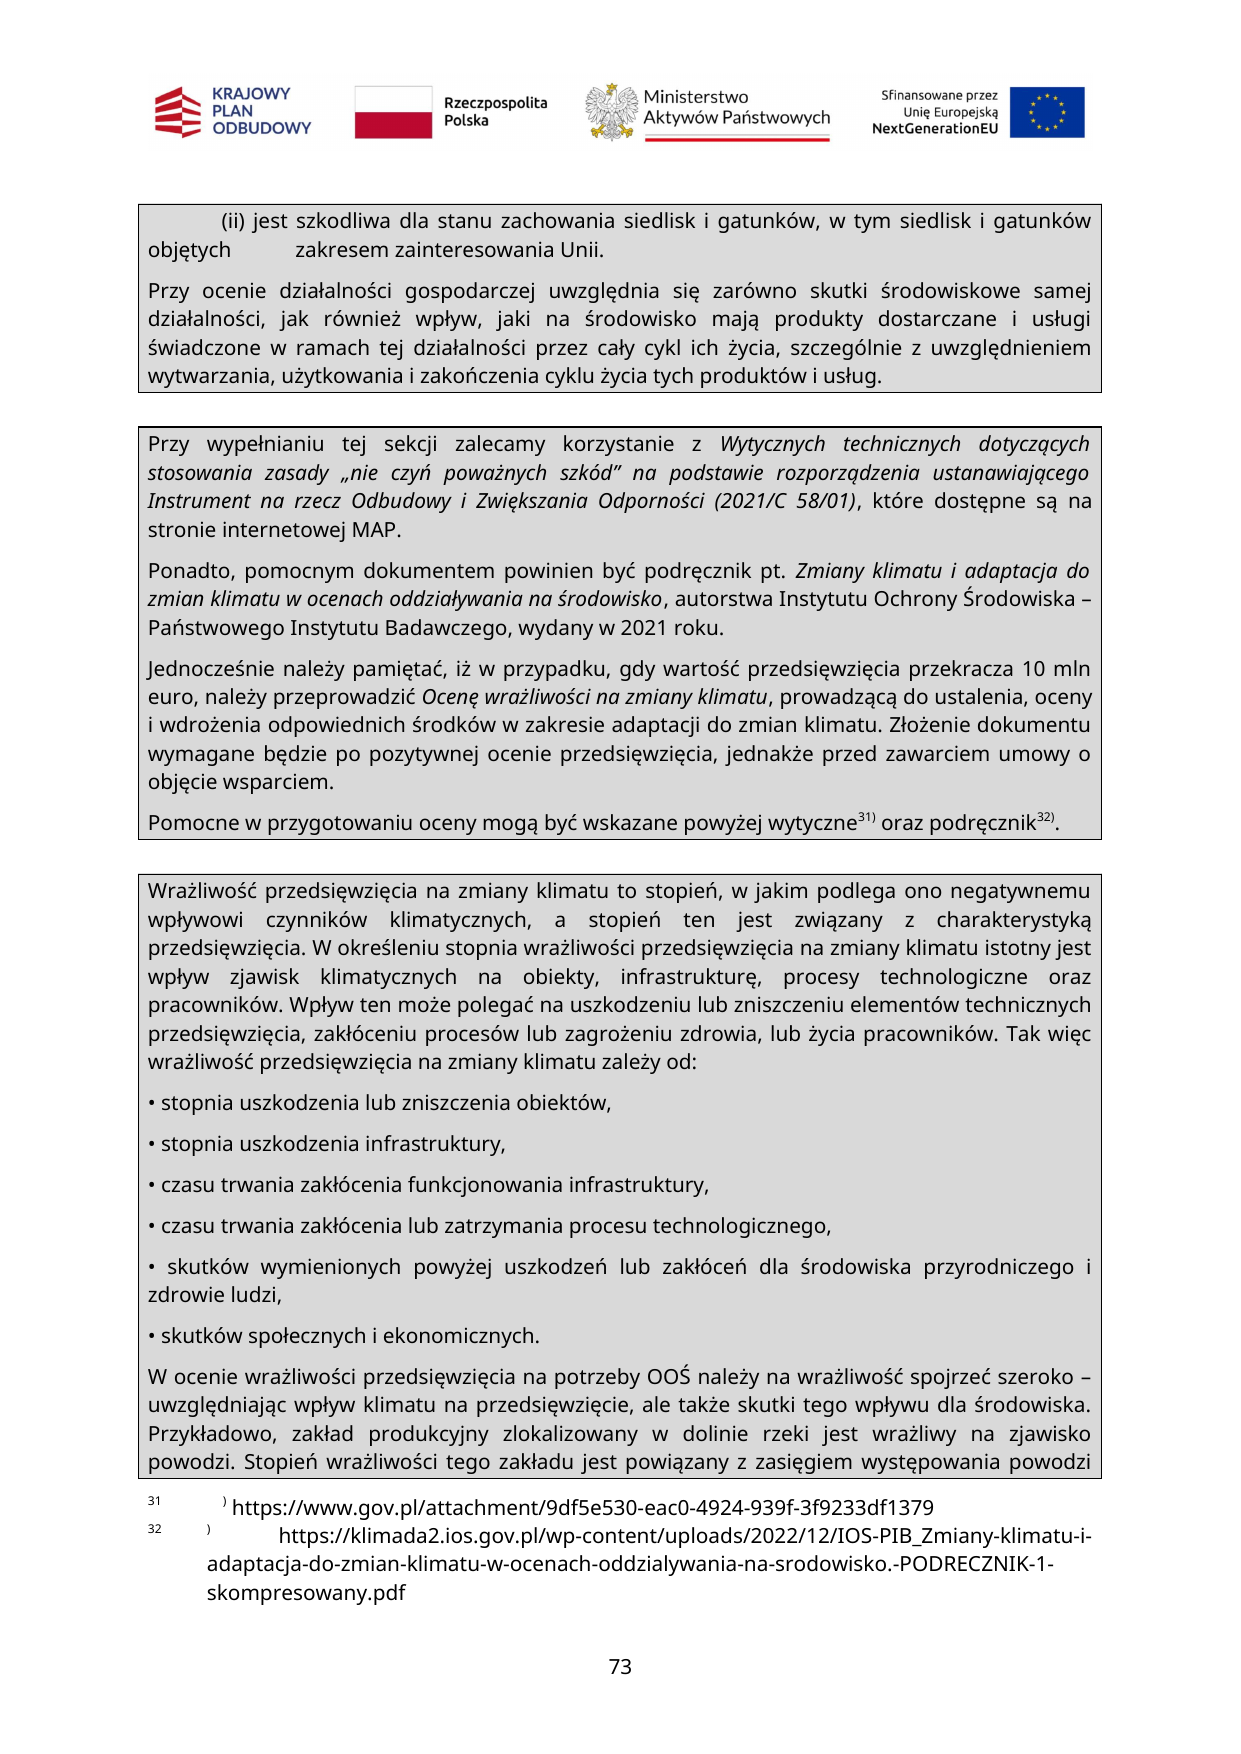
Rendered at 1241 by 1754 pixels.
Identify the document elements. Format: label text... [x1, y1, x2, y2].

text • czasu trwania zakłócenia lub zatrzymania procesu technologicznego, [139, 1208, 1101, 1239]
text Ponadto, pomocnym dokumentem powinien być podręcznik pt. Zmiany klimatu i adaptacja do zmian klimatu w ocenach oddziaływania na środowisko, autorstwa Instytutu Ochrony Środowiska – Państwowego Instytutu Badawczego, wydany w 2021 roku. [139, 553, 1101, 641]
text • stopnia uszkodzenia infrastruktury, [139, 1126, 1101, 1157]
text Jednocześnie należy pamiętać, iż w przypadku, gdy wartość przedsięwzięcia przekracza 10 mln euro, należy przeprowadzić Ocenę wrażliwości na zmiany klimatu, prowadzącą do ustalenia, oceny i wdrożenia odpowiednich środków w zakresie adaptacji do zmian klimatu. Złożenie dokumentu wymagane będzie po pozytywnej ocenie przedsięwzięcia, jednakże przed zawarciem umowy o objęcie wsparciem. [139, 651, 1101, 796]
text • czasu trwania zakłócenia funkcjonowania infrastruktury, [139, 1167, 1101, 1198]
text • skutków społecznych i ekonomicznych. [139, 1318, 1101, 1350]
text • stopnia uszkodzenia lub zniszczenia obiektów, [139, 1085, 1101, 1117]
text • skutków wymienionych powyżej uszkodzeń lub zakłóceń dla środowiska przyrodniczego i zdrowie ludzi, [139, 1249, 1101, 1309]
text Pomocne w przygotowaniu oceny mogą być wskazane powyżej wytyczne) oraz podręcznik). [139, 805, 1101, 839]
text Przy wypełnianiu tej sekcji zalecamy korzystanie z Wytycznych technicznych dotyczących stosowania zasady „nie czyń poważnych szkód” na podstawie rozporządzenia ustanawiającego Instrument na rzecz Odbudowy i Zwiększania Odporności (2021/C 58/01), które dostępne są na stronie internetowej MAP. [139, 428, 1101, 543]
text (ii) jest szkodliwa dla stanu zachowania siedlisk i gatunków, w tym siedlisk i gatunków objętych zakresem zainteresowania Unii. [139, 205, 1101, 263]
text Przy ocenie działalności gospodarczej uwzględnia się zarówno skutki środowiskowe samej działalności, jak również wpływ, jaki na środowisko mają produkty dostarczane i usługi świadczone w ramach tej działalności przez cały cykl ich życia, szczególnie z uwzględnieniem wytwarzania, użytkowania i zakończenia cyklu życia tych produktów i usług. [139, 273, 1101, 392]
text Wrażliwość przedsięwzięcia na zmiany klimatu to stopień, w jakim podlega ono negatywnemu wpływowi czynników klimatycznych, a stopień ten jest związany z charakterystyką przedsięwzięcia. W określeniu stopnia wrażliwości przedsięwzięcia na zmiany klimatu istotny jest wpływ zjawisk klimatycznych na obiekty, infrastrukturę, procesy technologiczne oraz pracowników. Wpływ ten może polegać na uszkodzeniu lub zniszczeniu elementów technicznych przedsięwzięcia, zakłóceniu procesów lub zagrożeniu zdrowia, lub życia pracowników. Tak więc wrażliwość przedsięwzięcia na zmiany klimatu zależy od: [139, 875, 1101, 1076]
picture [147, 73, 1093, 151]
